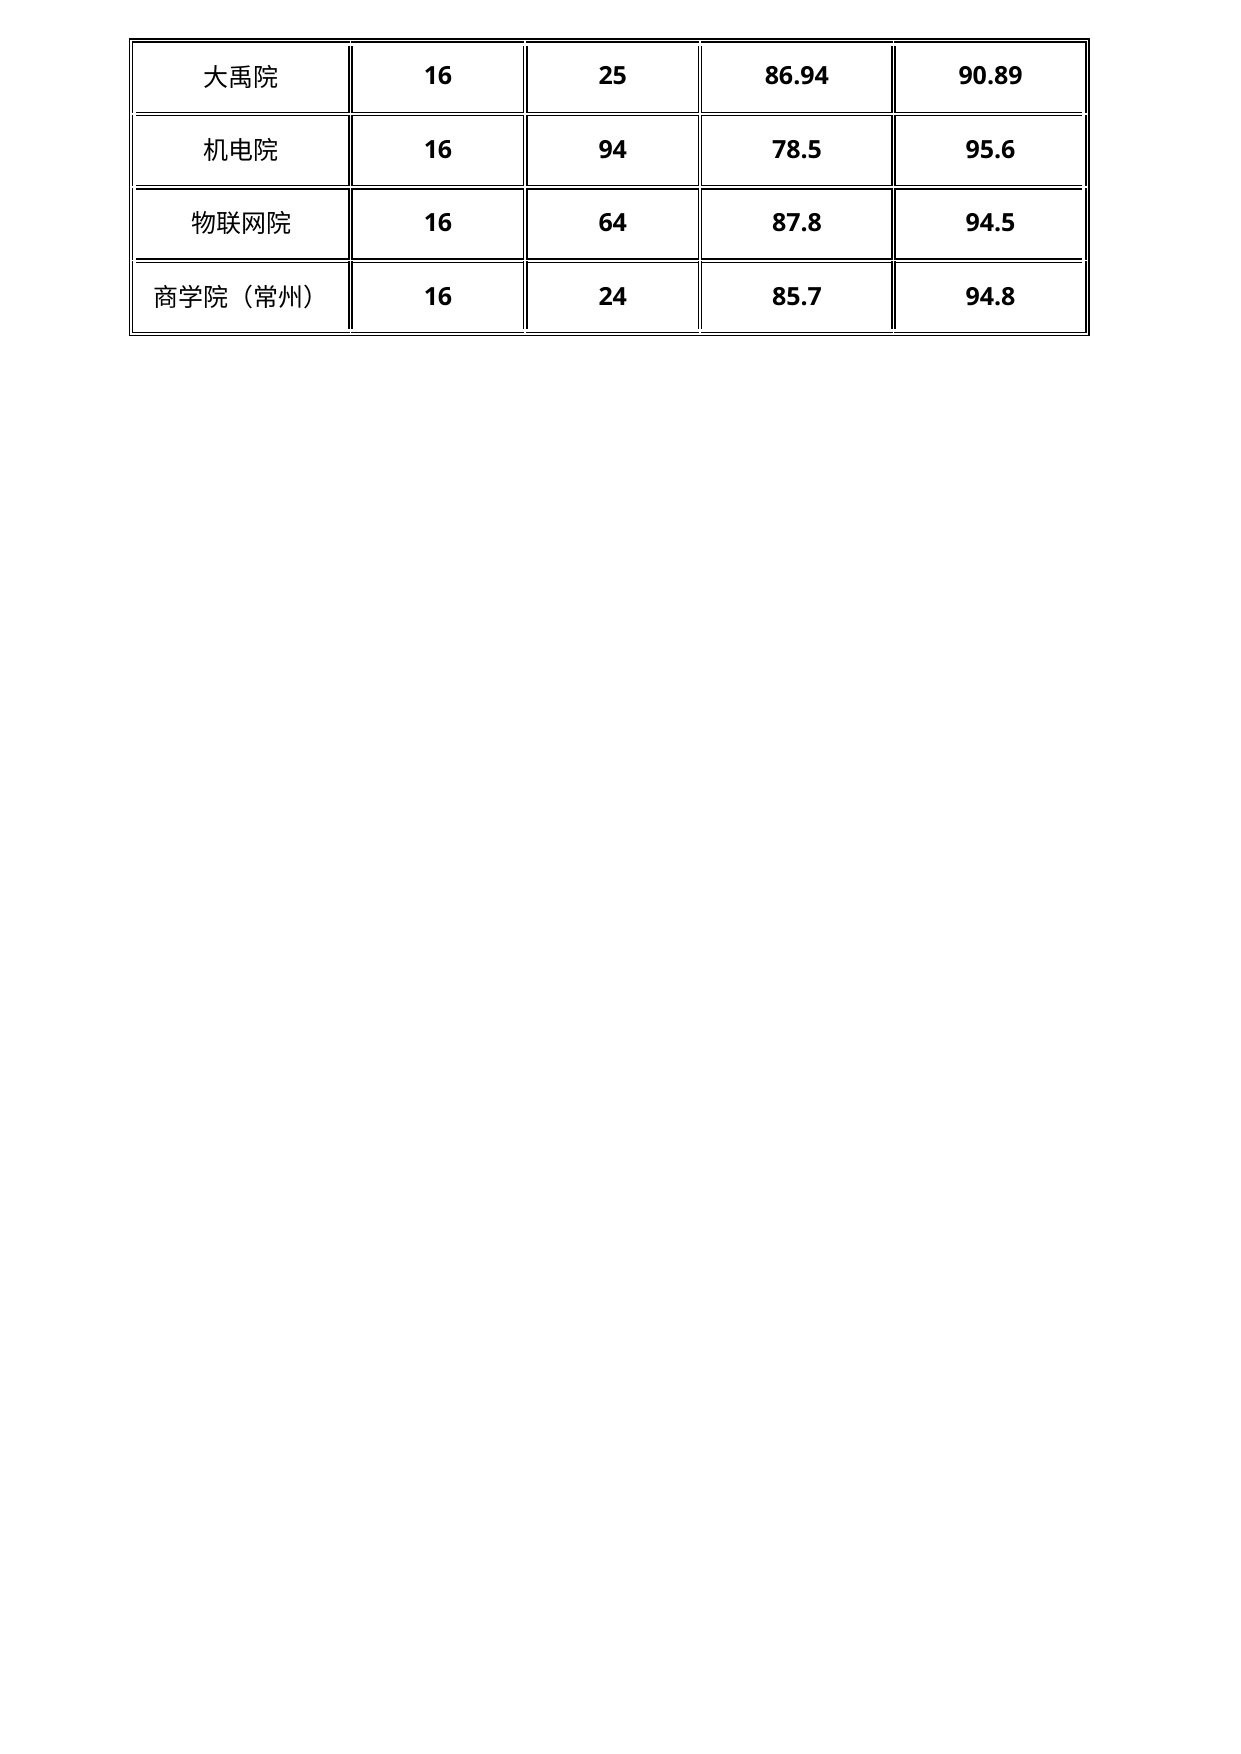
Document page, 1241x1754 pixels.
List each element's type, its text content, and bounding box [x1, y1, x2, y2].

table_cell 94.8 [894, 258, 1087, 332]
table_cell 商学院（常州） [131, 258, 351, 332]
table_cell 86.94 [700, 42, 893, 111]
table_cell 87.8 [702, 190, 891, 258]
table_cell 大禹院 [131, 40, 351, 111]
table_cell 64 [528, 190, 698, 258]
table_cell 94 [528, 116, 698, 185]
table_cell 95.6 [894, 111, 1087, 185]
table_cell 16 [353, 116, 523, 185]
table_cell 94.5 [894, 185, 1087, 258]
table_cell 16 [351, 40, 525, 111]
table_cell 16 [351, 258, 525, 332]
table_cell 25 [525, 40, 700, 111]
table_cell 78.5 [702, 116, 891, 185]
table_cell 16 [353, 190, 523, 258]
table_cell 物联网院 [131, 185, 351, 258]
table_cell 24 [525, 258, 700, 332]
table_cell 机电院 [131, 111, 351, 185]
table_cell 90.89 [894, 43, 1085, 111]
table_cell 85.7 [700, 263, 893, 332]
